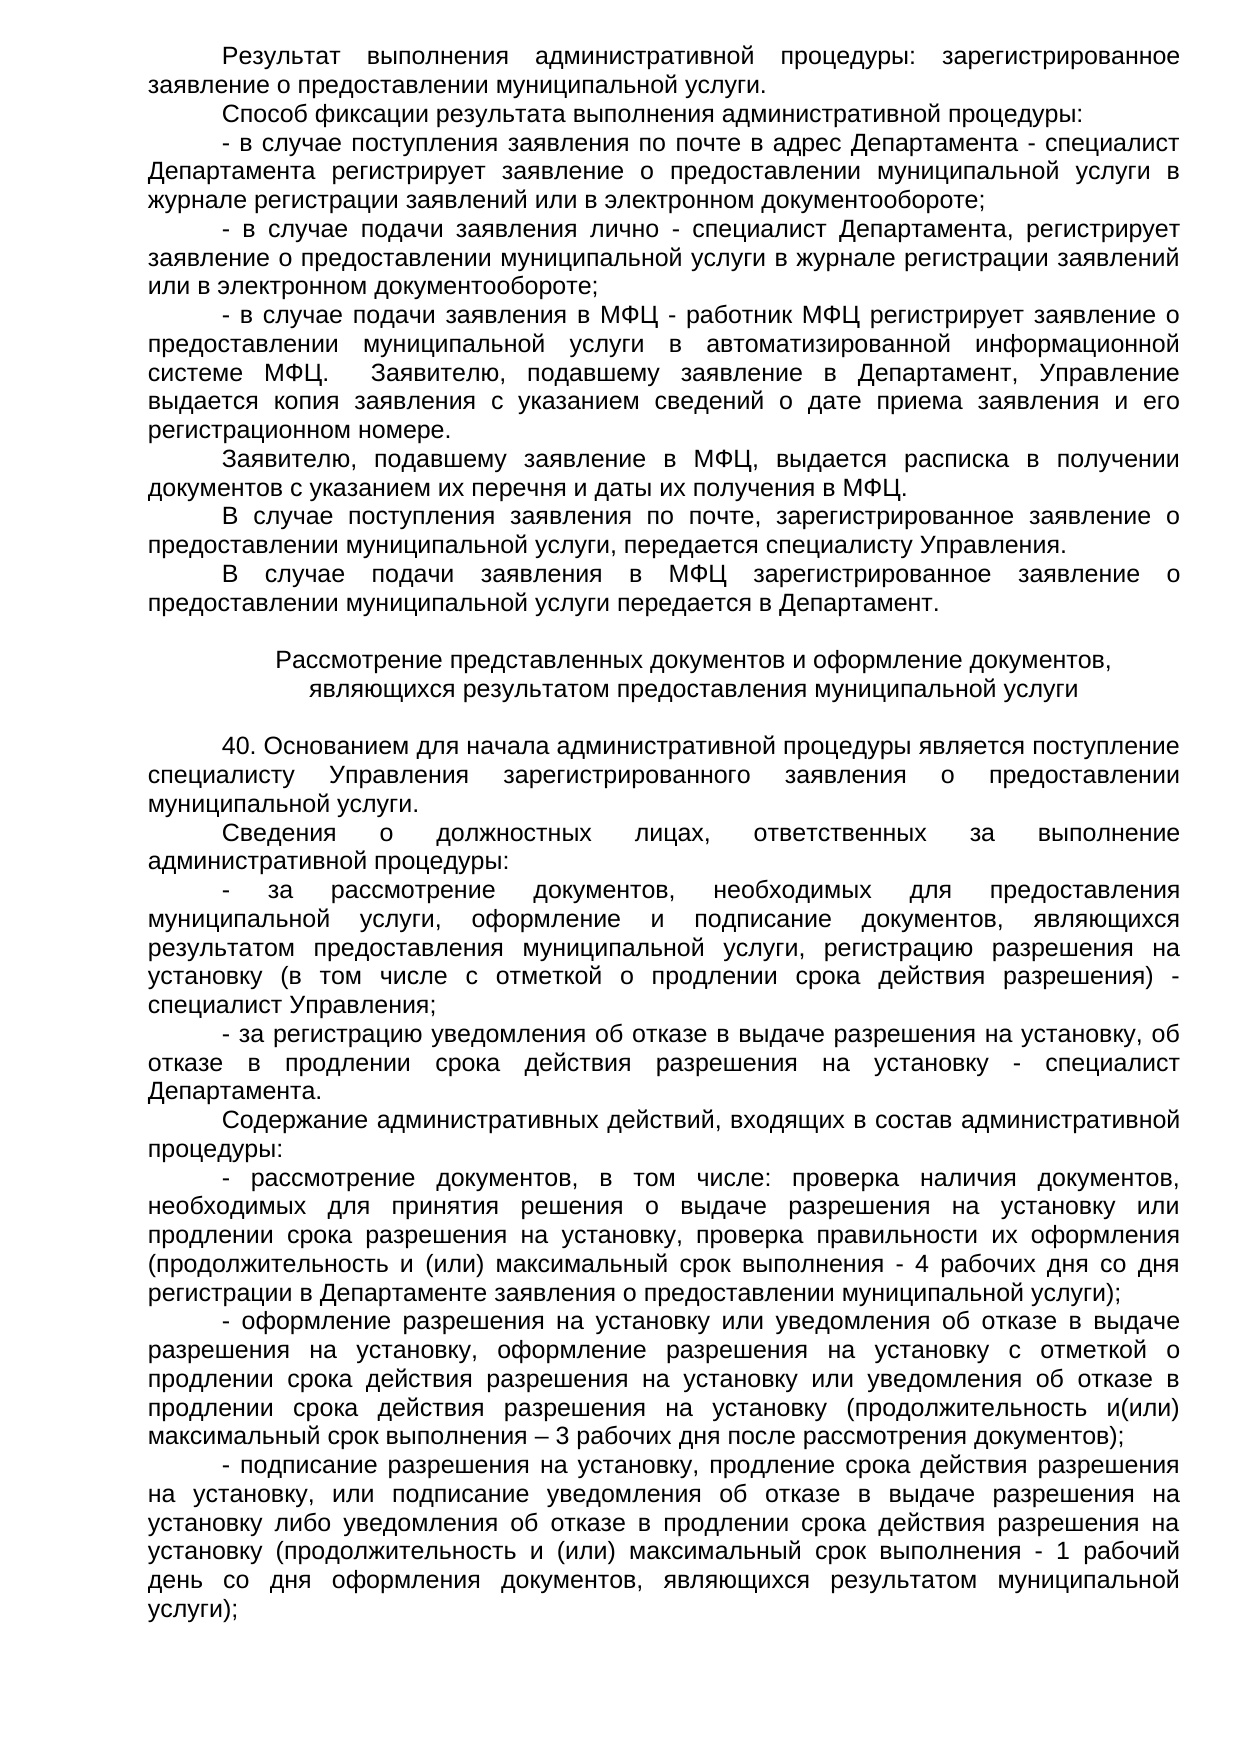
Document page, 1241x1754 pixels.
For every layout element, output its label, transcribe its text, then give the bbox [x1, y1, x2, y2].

text В случае поступления заявления по почте, зарегистрированное заявление о предоставлении муниципальной услуги, передается специалисту Управления. [148, 501, 1181, 559]
text - за рассмотрение документов, необходимых для предоставления муниципальной услуги, оформление и подписание документов, являющихся результатом предоставления муниципальной услуги, регистрацию разрешения на установку (в том числе с отметкой о продлении срока действия разрешения) - специалист Управления; [148, 875, 1181, 1019]
text Рассмотрение представленных документов и оформление документов, [148, 645, 1181, 674]
text Результат выполнения административной процедуры: зарегистрированное заявление о предоставлении муниципальной услуги. [148, 41, 1181, 99]
text - в случае подачи заявления лично - специалист Департамента, регистрирует заявление о предоставлении муниципальной услуги в журнале регистрации заявлений или в электронном документообороте; [148, 214, 1181, 300]
text - за регистрацию уведомления об отказе в выдаче разрешения на установку, об отказе в продлении срока действия разрешения на установку - специалист Департамента. [148, 1019, 1181, 1105]
text Заявителю, подавшему заявление в МФЦ, выдается расписка в получении документов с указанием их перечня и даты их получения в МФЦ. [148, 444, 1181, 501]
text Способ фиксации результата выполнения административной процедуры: [148, 99, 1181, 128]
text Сведения о должностных лицах, ответственных за выполнение административной процедуры: [148, 818, 1181, 875]
text - в случае поступления заявления по почте в адрес Департамента - специалист Департамента регистрирует заявление о предоставлении муниципальной услуги в журнале регистрации заявлений или в электронном документообороте; [148, 128, 1181, 214]
text 40. Основанием для начала административной процедуры является поступление специалисту Управления зарегистрированного заявления о предоставлении муниципальной услуги. [148, 731, 1181, 818]
text - в случае подачи заявления в МФЦ - работник МФЦ регистрирует заявление о предоставлении муниципальной услуги в автоматизированной информационной системе МФЦ. Заявителю, подавшему заявление в Департамент, Управление выдается копия заявления с указанием сведений о дате приема заявления и его регистрационном номере. [148, 300, 1181, 444]
text - оформление разрешения на установку или уведомления об отказе в выдаче разрешения на установку, оформление разрешения на установку с отметкой о продлении срока действия разрешения на установку или уведомления об отказе в продлении срока действия разрешения на установку (продолжительность и(или) максимальный срок выполнения – 3 рабочих дня после рассмотрения документов); [148, 1306, 1181, 1450]
text - рассмотрение документов, в том числе: проверка наличия документов, необходимых для принятия решения о выдаче разрешения на установку или продлении срока разрешения на установку, проверка правильности их оформления (продолжительность и (или) максимальный срок выполнения - 4 рабочих дня со дня регистрации в Департаменте заявления о предоставлении муниципальной услуги); [148, 1163, 1181, 1306]
text - подписание разрешения на установку, продление срока действия разрешения на установку, или подписание уведомления об отказе в выдаче разрешения на установку либо уведомления об отказе в продлении срока действия разрешения на установку (продолжительность и (или) максимальный срок выполнения - 1 рабочий день со дня оформления документов, являющихся результатом муниципальной услуги); [148, 1450, 1181, 1623]
text являющихся результатом предоставления муниципальной услуги [148, 674, 1181, 703]
text Содержание административных действий, входящих в состав административной процедуры: [148, 1105, 1181, 1163]
text В случае подачи заявления в МФЦ зарегистрированное заявление о предоставлении муниципальной услуги передается в Департамент. [148, 559, 1181, 616]
